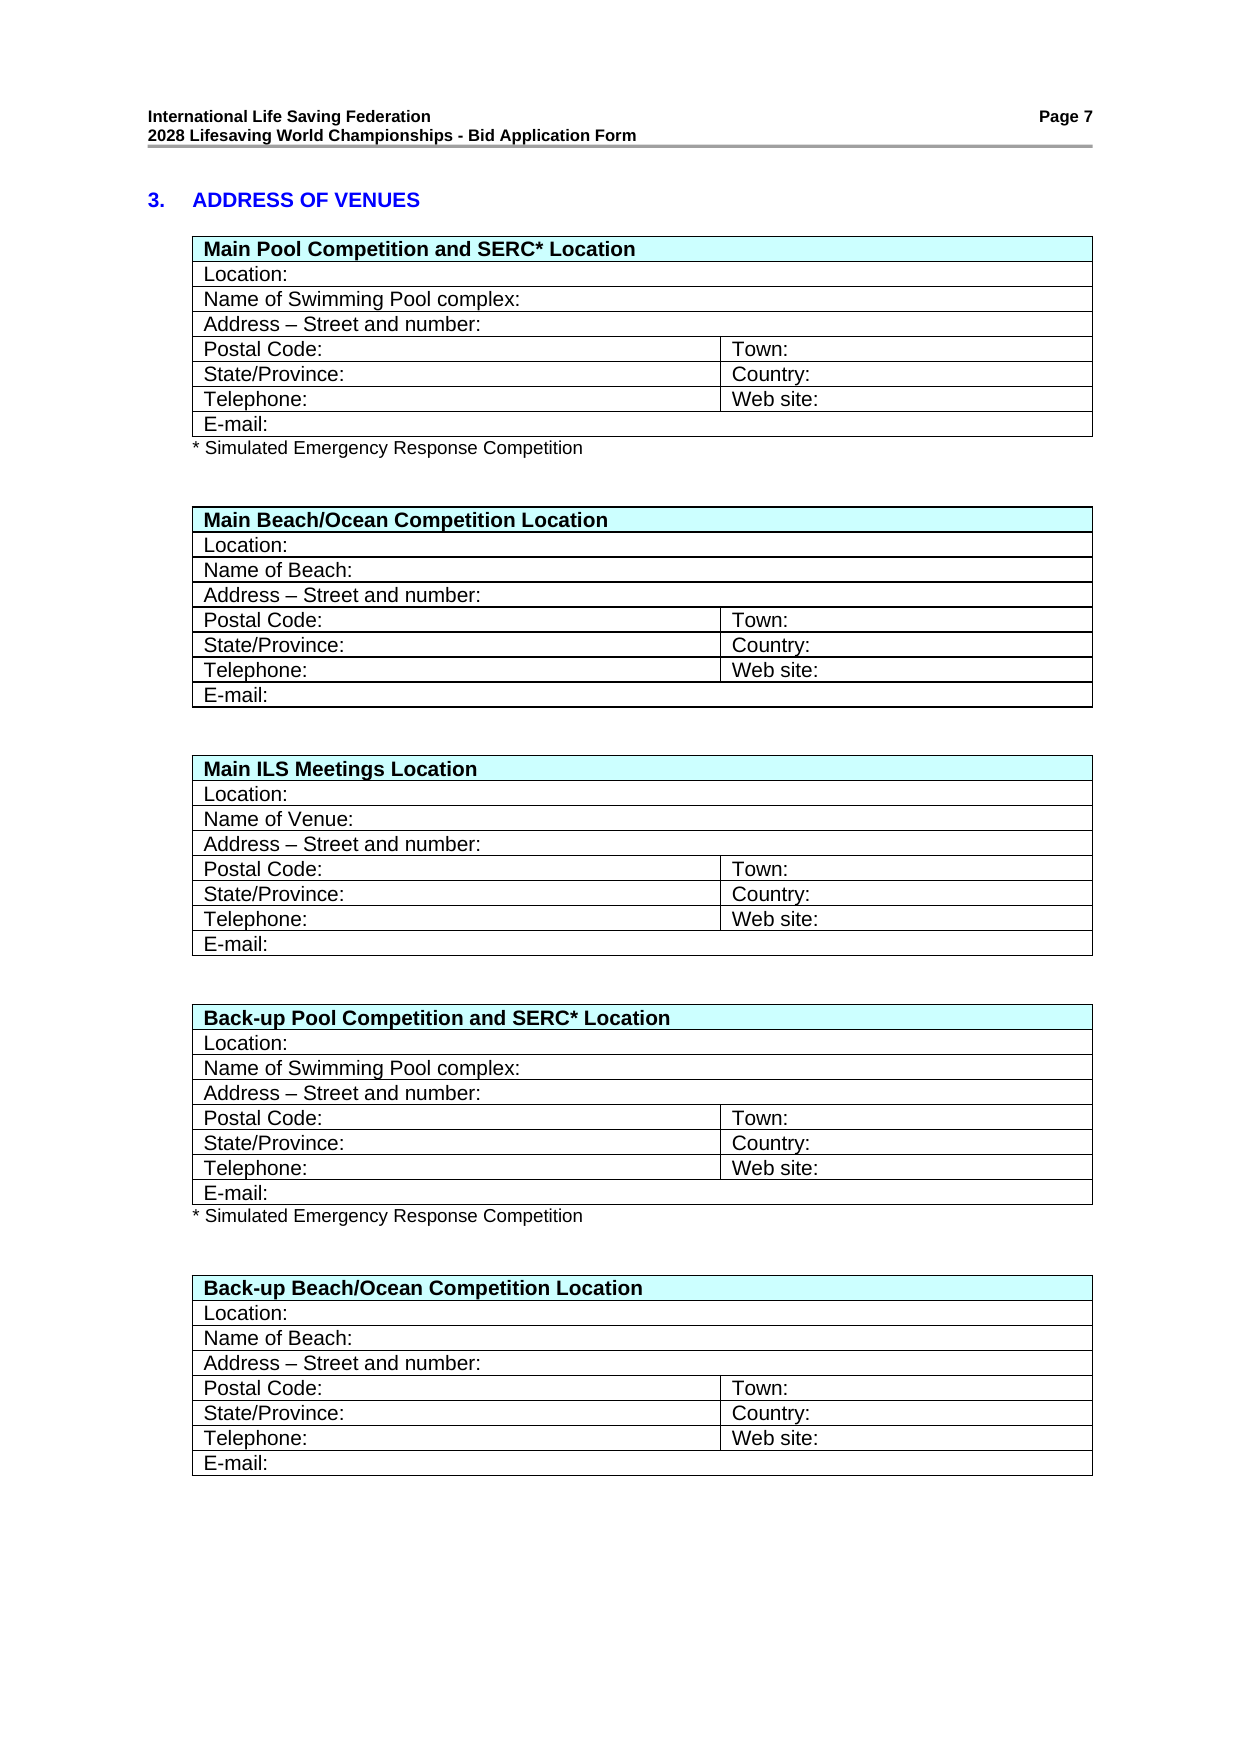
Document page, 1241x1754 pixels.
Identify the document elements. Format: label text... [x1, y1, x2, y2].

table_cell State/Province: [193, 633, 720, 656]
table_cell Name of Swimming Pool complex: [193, 287, 1092, 311]
table_cell Web site: [721, 658, 1092, 681]
table_cell Address – Street and number: [193, 831, 1092, 855]
table_cell Address – Street and number: [193, 1080, 1092, 1104]
table_cell Telephone: [193, 658, 720, 681]
table_cell Town: [721, 1376, 1092, 1400]
table_cell Country: [721, 881, 1092, 905]
table_cell State/Province: [193, 1401, 720, 1425]
table_cell Postal Code: [193, 1105, 720, 1129]
table_cell Postal Code: [193, 608, 720, 631]
table_cell Country: [721, 1130, 1092, 1154]
table_header Main Pool Competition and SERC* Location [193, 237, 1092, 261]
list ADDRESS OF VENUES [148, 188, 1092, 212]
table_cell Location: [193, 781, 1092, 805]
table_cell Telephone: [193, 1155, 720, 1179]
table_cell Town: [721, 608, 1092, 631]
table_cell E-mail: [193, 1180, 1092, 1204]
table_header Main ILS Meetings Location [193, 756, 1092, 780]
table_cell Town: [721, 337, 1092, 361]
table_cell Location: [193, 1030, 1092, 1054]
table_cell Telephone: [193, 906, 720, 930]
table_cell Location: [193, 1301, 1092, 1325]
table_cell State/Province: [193, 1130, 720, 1154]
table_cell State/Province: [193, 362, 720, 386]
table_cell Location: [193, 262, 1092, 286]
table_cell Name of Swimming Pool complex: [193, 1055, 1092, 1079]
table_cell Name of Venue: [193, 806, 1092, 830]
table_cell Town: [721, 1105, 1092, 1129]
table_header Back-up Beach/Ocean Competition Location [193, 1276, 1092, 1300]
table_cell Postal Code: [193, 1376, 720, 1400]
table_cell Web site: [721, 1426, 1092, 1450]
text * Simulated Emergency Response Competition [192, 1205, 1092, 1227]
text * Simulated Emergency Response Competition [192, 437, 1092, 458]
table_cell Country: [721, 1401, 1092, 1425]
table_cell Web site: [721, 1155, 1092, 1179]
table_cell E-mail: [193, 1451, 1092, 1475]
table_cell Location: [193, 533, 1092, 556]
table_cell Country: [721, 362, 1092, 386]
table_cell Telephone: [193, 1426, 720, 1450]
table_cell Address – Street and number: [193, 583, 1092, 606]
table_cell Web site: [721, 387, 1092, 411]
table_cell Town: [721, 856, 1092, 880]
table_cell Country: [721, 633, 1092, 656]
table_cell Postal Code: [193, 856, 720, 880]
table_cell Name of Beach: [193, 558, 1092, 581]
table_header Main Beach/Ocean Competition Location [193, 508, 1092, 531]
table_cell Postal Code: [193, 337, 720, 361]
table_cell State/Province: [193, 881, 720, 905]
table_cell E-mail: [193, 931, 1092, 955]
table_header Back-up Pool Competition and SERC* Location [193, 1005, 1092, 1029]
table_cell Web site: [721, 906, 1092, 930]
table_cell E-mail: [193, 412, 1092, 436]
table_cell E-mail: [193, 683, 1092, 706]
table_cell Address – Street and number: [193, 312, 1092, 336]
table_cell Telephone: [193, 387, 720, 411]
table_cell Address – Street and number: [193, 1351, 1092, 1375]
table_cell Name of Beach: [193, 1326, 1092, 1350]
